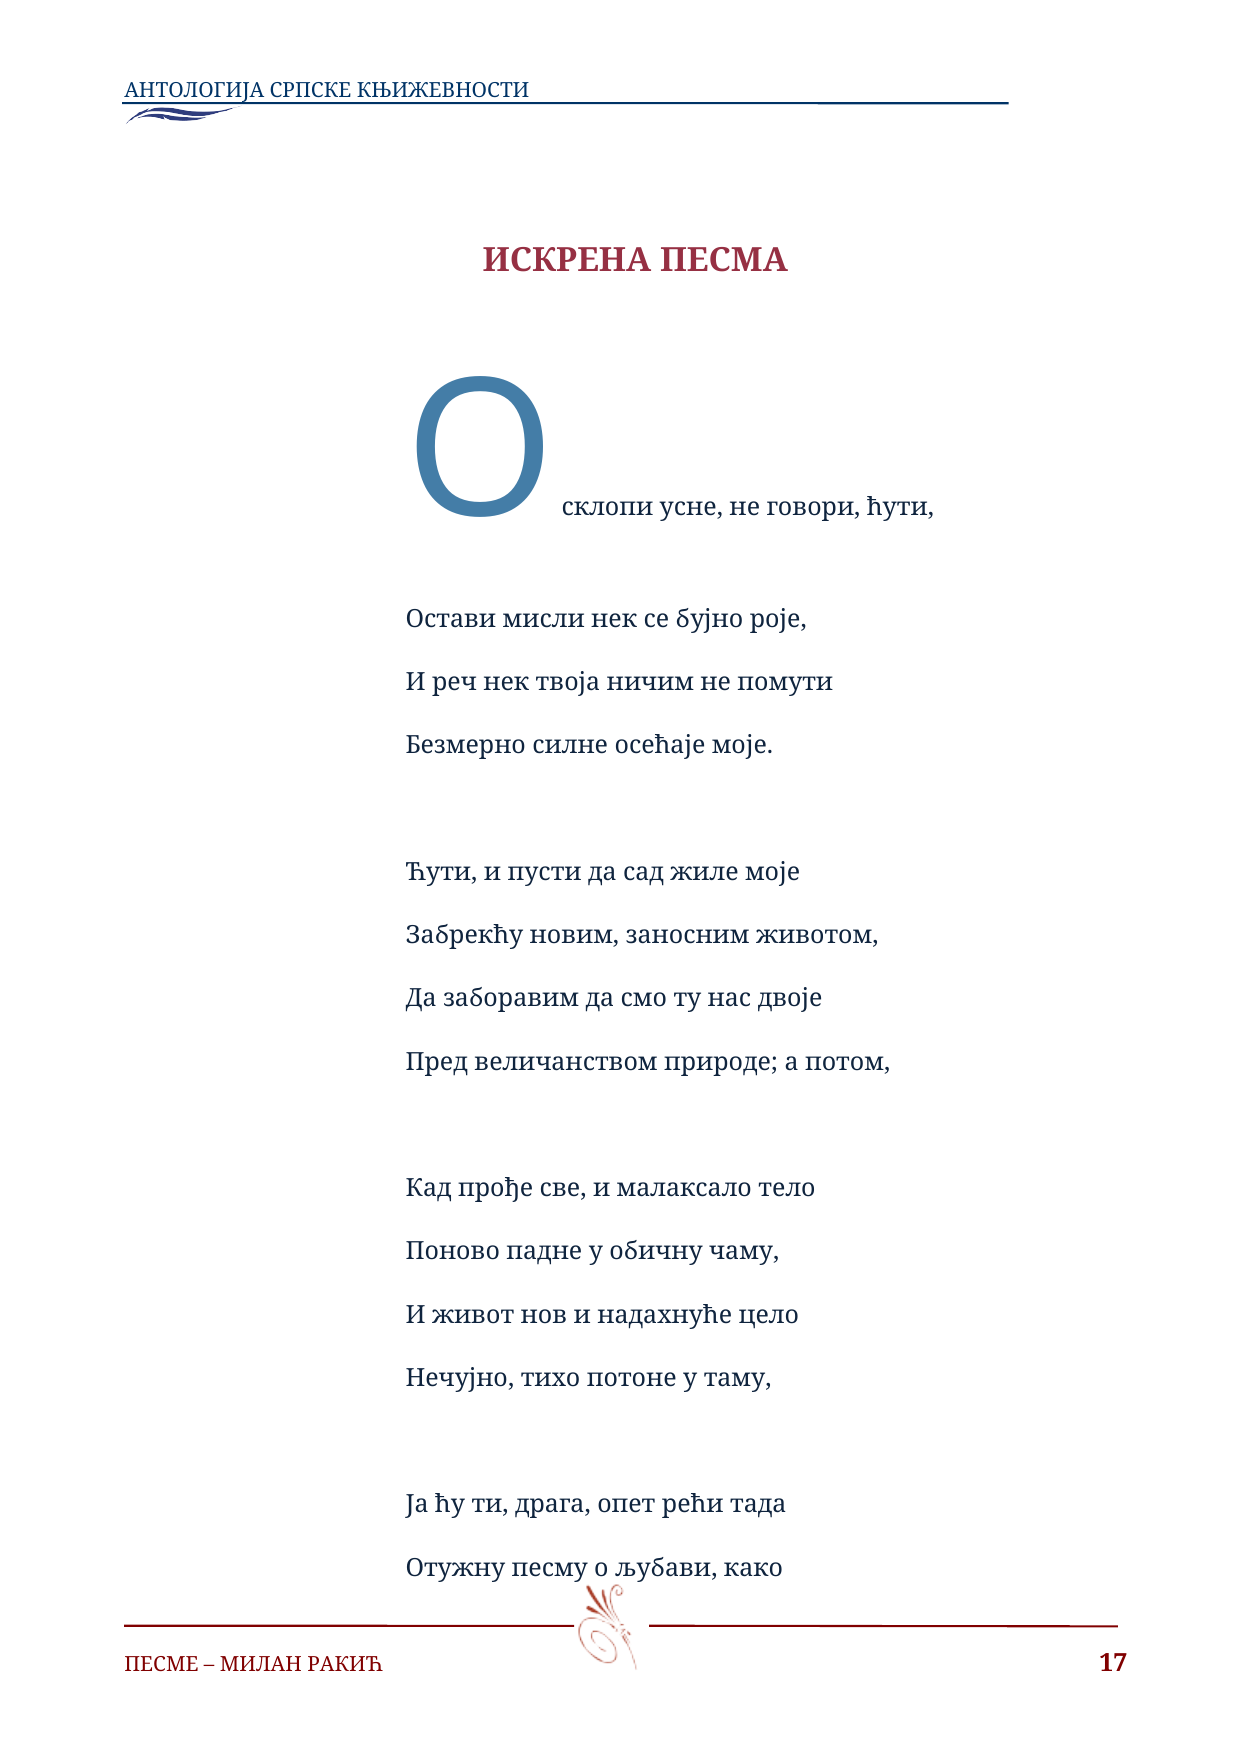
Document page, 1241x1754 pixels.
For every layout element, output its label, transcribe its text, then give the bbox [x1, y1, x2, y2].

text Нечујно, тихо потоне у таму, [124, 1359, 1146, 1393]
text Пред величанством природе; а потом, [124, 1043, 1146, 1077]
text И живот нов и надахнуће цело [124, 1296, 1146, 1330]
text Отужну песму о љубави, како [124, 1549, 1146, 1583]
text О склопи усне, не говори, ћути, [124, 311, 1146, 572]
text Кад прође све, и малаксало тело [124, 1170, 1146, 1204]
text Поново падне у обичну чаму, [124, 1233, 1146, 1267]
text Остави мисли нек се бујно роје, [124, 601, 1146, 635]
text Забрекћу новим, заносним животом, [124, 917, 1146, 951]
text ИСКРЕНА ПЕСМА [124, 236, 1146, 281]
text Ја ћу ти, драга, опет рећи тада [124, 1486, 1146, 1520]
text Да заборавим да смо ту нас двоје [124, 980, 1146, 1014]
text Ћути, и пусти да сад жиле моје [124, 854, 1146, 888]
text Безмерно силне осећаје моје. [124, 727, 1146, 761]
text И реч нек твоја ничим не помути [124, 664, 1146, 698]
